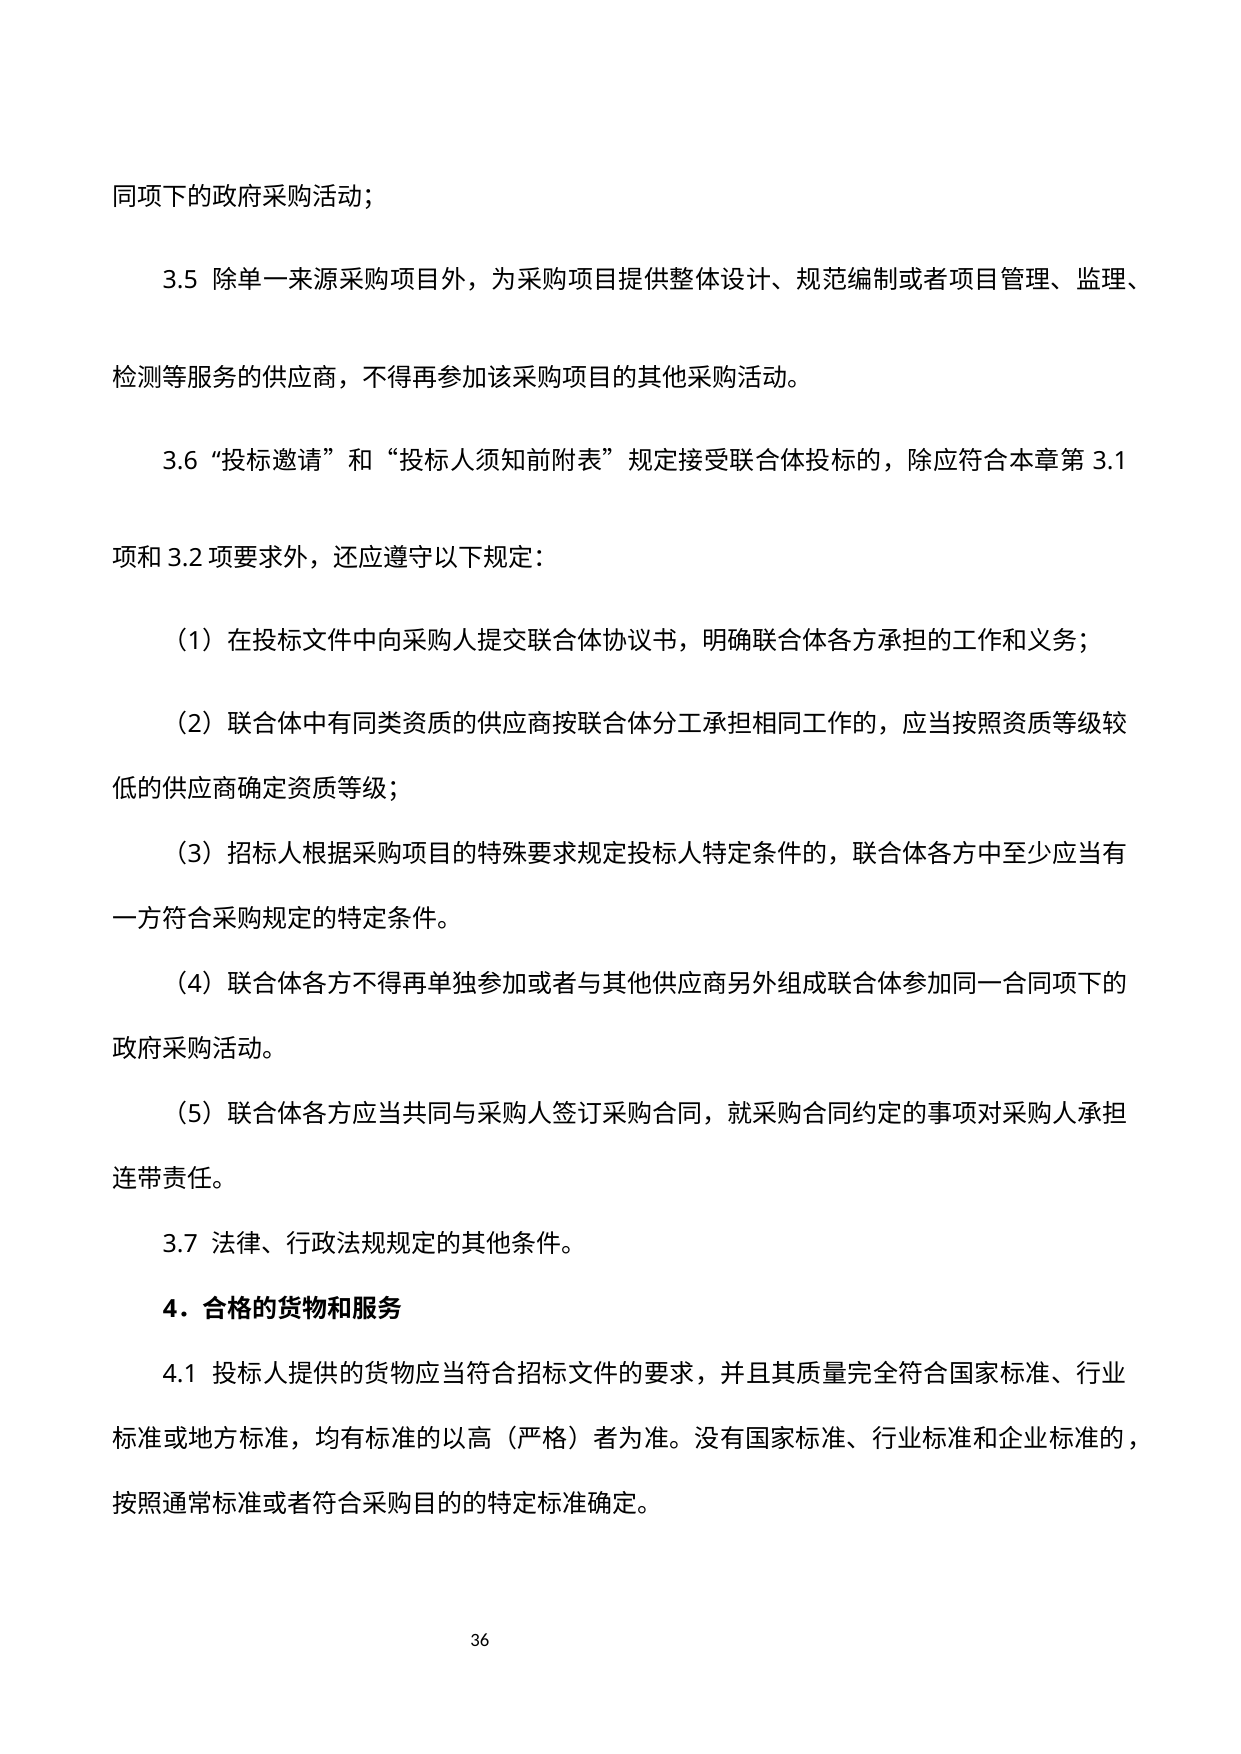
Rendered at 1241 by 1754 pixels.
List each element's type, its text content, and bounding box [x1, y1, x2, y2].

text 3.6 “投标邀请”和“投标人须知前附表”规定接受联合体投标的，除应符合本章第3.1项和3.2项要求外，还应遵守以下规定： [112, 426, 1128, 588]
text （2）联合体中有同类资质的供应商按联合体分工承担相同工作的，应当按照资质等级较低的供应商确定资质等级； [112, 689, 1128, 819]
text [112, 162, 1128, 227]
text （1）在投标文件中向采购人提交联合体协议书，明确联合体各方承担的工作和义务； [112, 606, 1128, 671]
text 4．合格的货物和服务 [112, 1274, 1128, 1339]
text 4.1 投标人提供的货物应当符合招标文件的要求，并且其质量完全符合国家标准、行业标准或地方标准，均有标准的以高（严格）者为准。没有国家标准、行业标准和企业标准的，按照通常标准或者符合采购目的的特定标准确定。 [112, 1339, 1128, 1534]
text （4）联合体各方不得再单独参加或者与其他供应商另外组成联合体参加同一合同项下的政府采购活动。 [112, 949, 1128, 1079]
text （3）招标人根据采购项目的特殊要求规定投标人特定条件的，联合体各方中至少应当有一方符合采购规定的特定条件。 [112, 819, 1128, 949]
text （5）联合体各方应当共同与采购人签订采购合同，就采购合同约定的事项对采购人承担连带责任。 [112, 1079, 1128, 1209]
text 3.5 除单一来源采购项目外，为采购项目提供整体设计、规范编制或者项目管理、监理、检测等服务的供应商，不得再参加该采购项目的其他采购活动。 [112, 245, 1128, 408]
text 3.7 法律、行政法规规定的其他条件。 [112, 1209, 1128, 1274]
